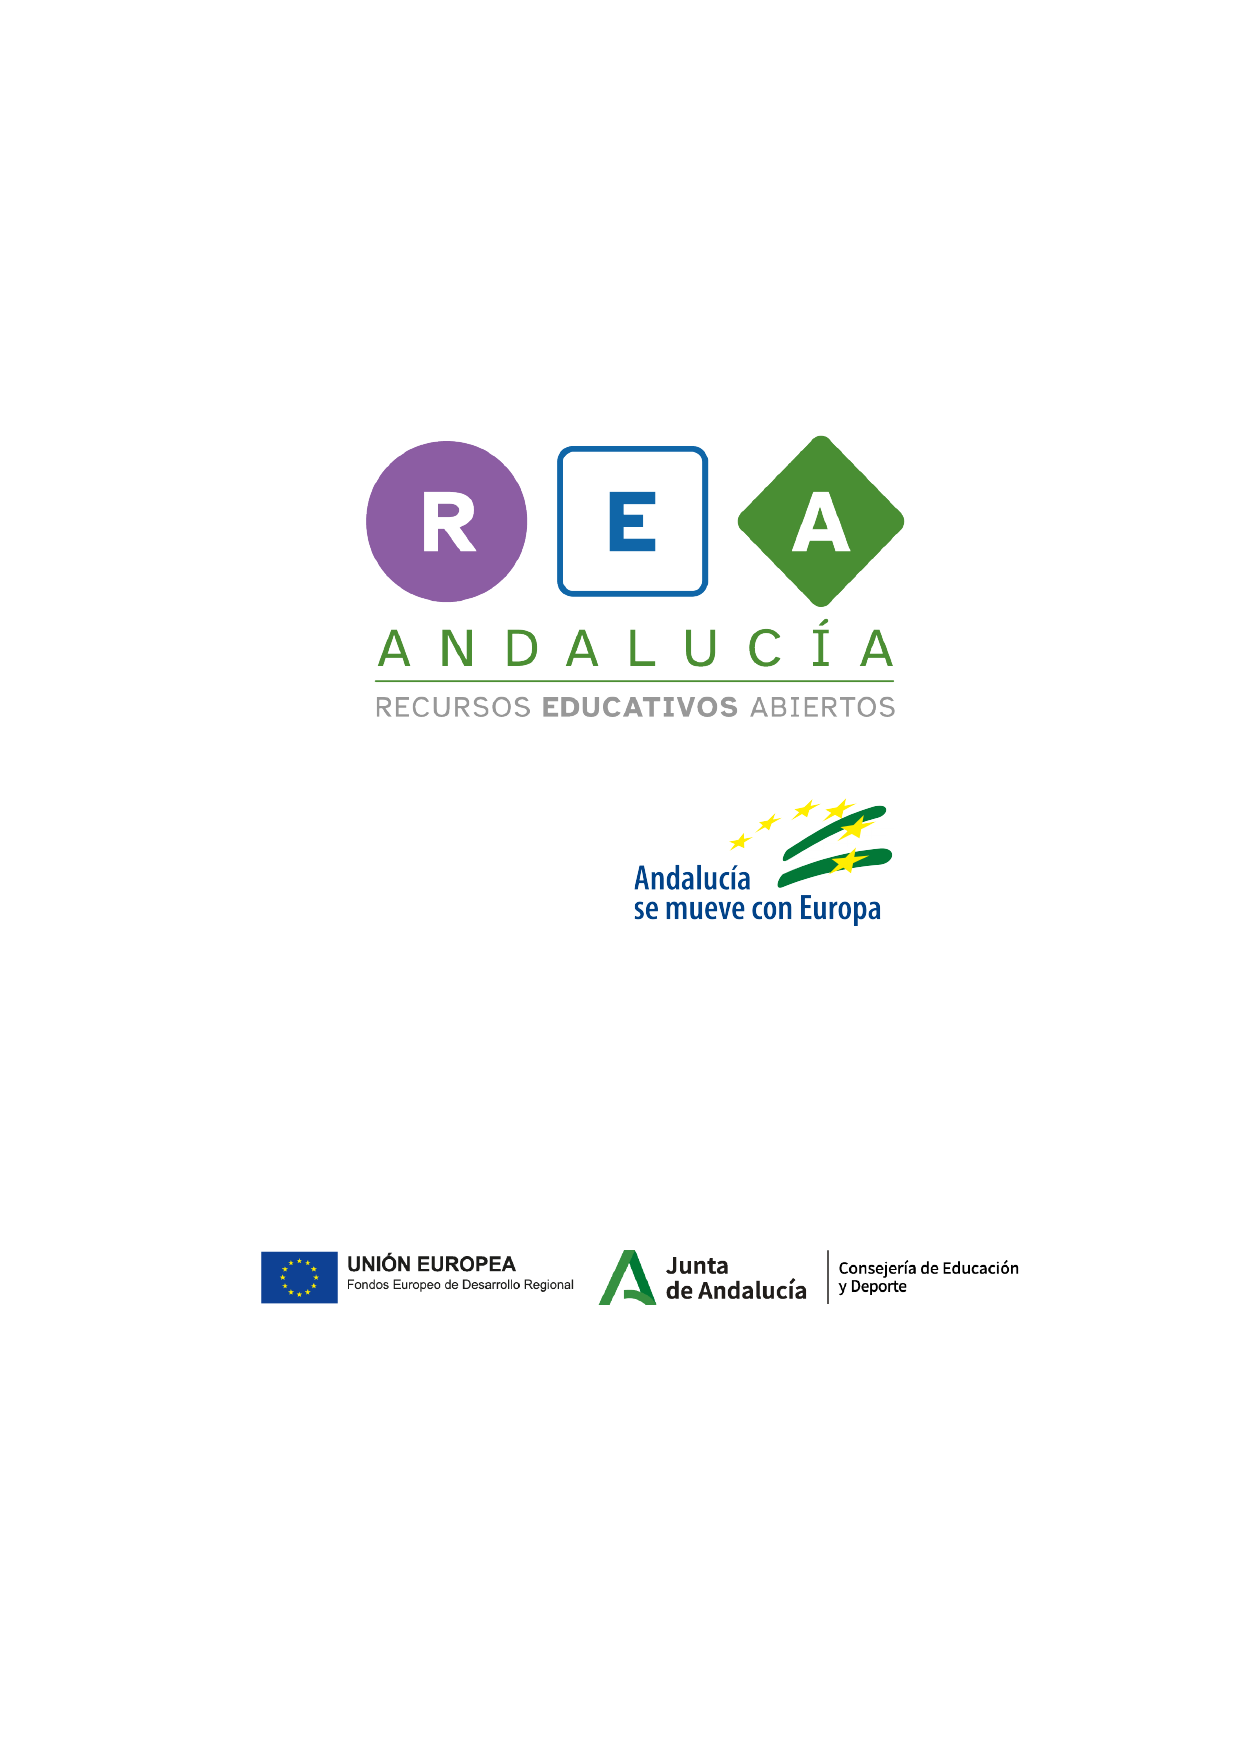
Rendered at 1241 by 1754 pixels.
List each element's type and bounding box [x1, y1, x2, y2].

picture [340, 280, 932, 926]
picture [240, 1233, 1032, 1324]
